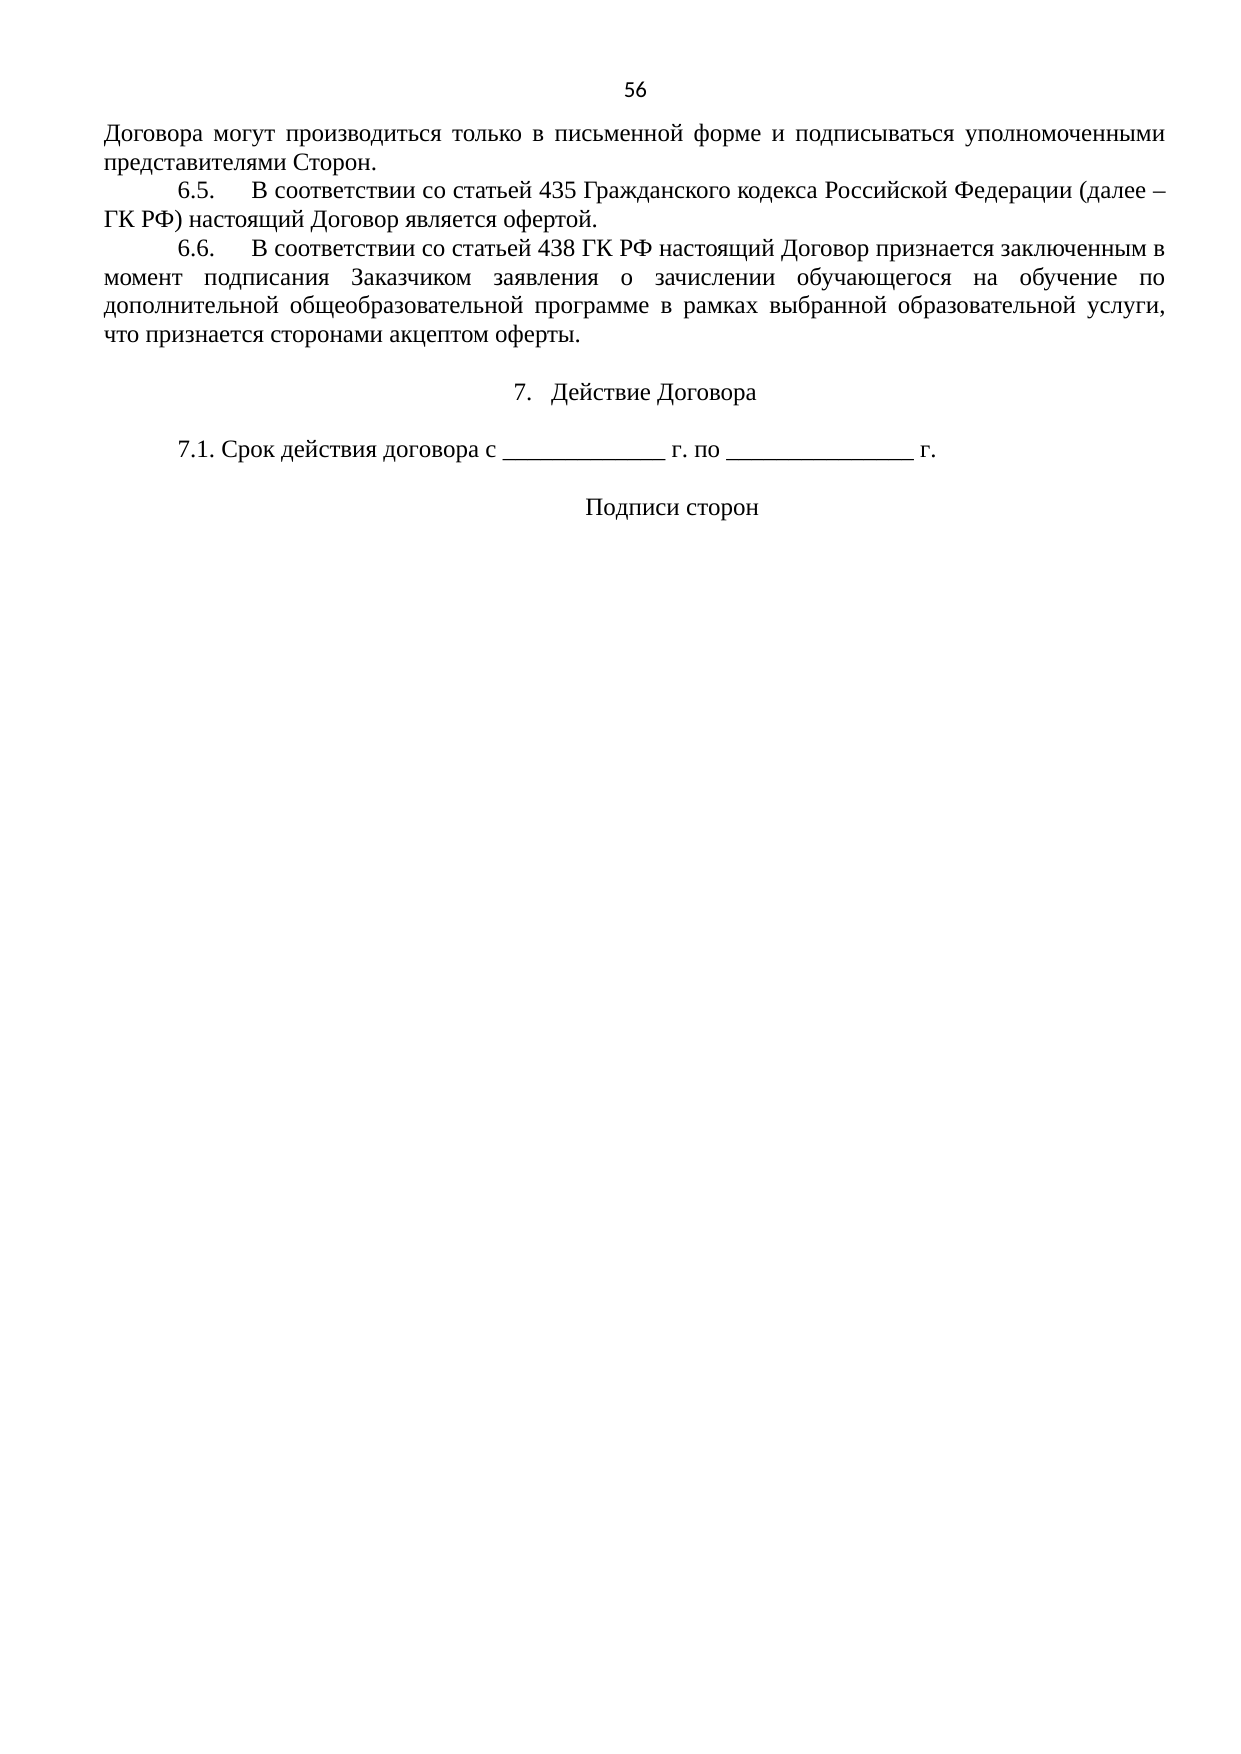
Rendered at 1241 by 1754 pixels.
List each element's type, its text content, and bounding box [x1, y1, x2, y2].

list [103, 118, 1167, 176]
text 7.1. Срок действия договора с _____________ г. по _______________ г. [103, 434, 1167, 463]
list В соответствии со статьей 438 ГК РФ настоящий Договор признается заключенным в момент подписания Заказчиком заявления о зачислении обучающегося на обучение по дополнительной общеобразовательной программе в рамках выбранной образовательной услуги, что признается сторонами акцептом оферты. [103, 233, 1167, 348]
list Действие Договора [103, 377, 1167, 406]
text Подписи сторон [103, 492, 1167, 521]
list В соответствии со статьей 435 Гражданского кодекса Российской Федерации (далее – ГК РФ) настоящий Договор является офертой. [103, 176, 1167, 233]
